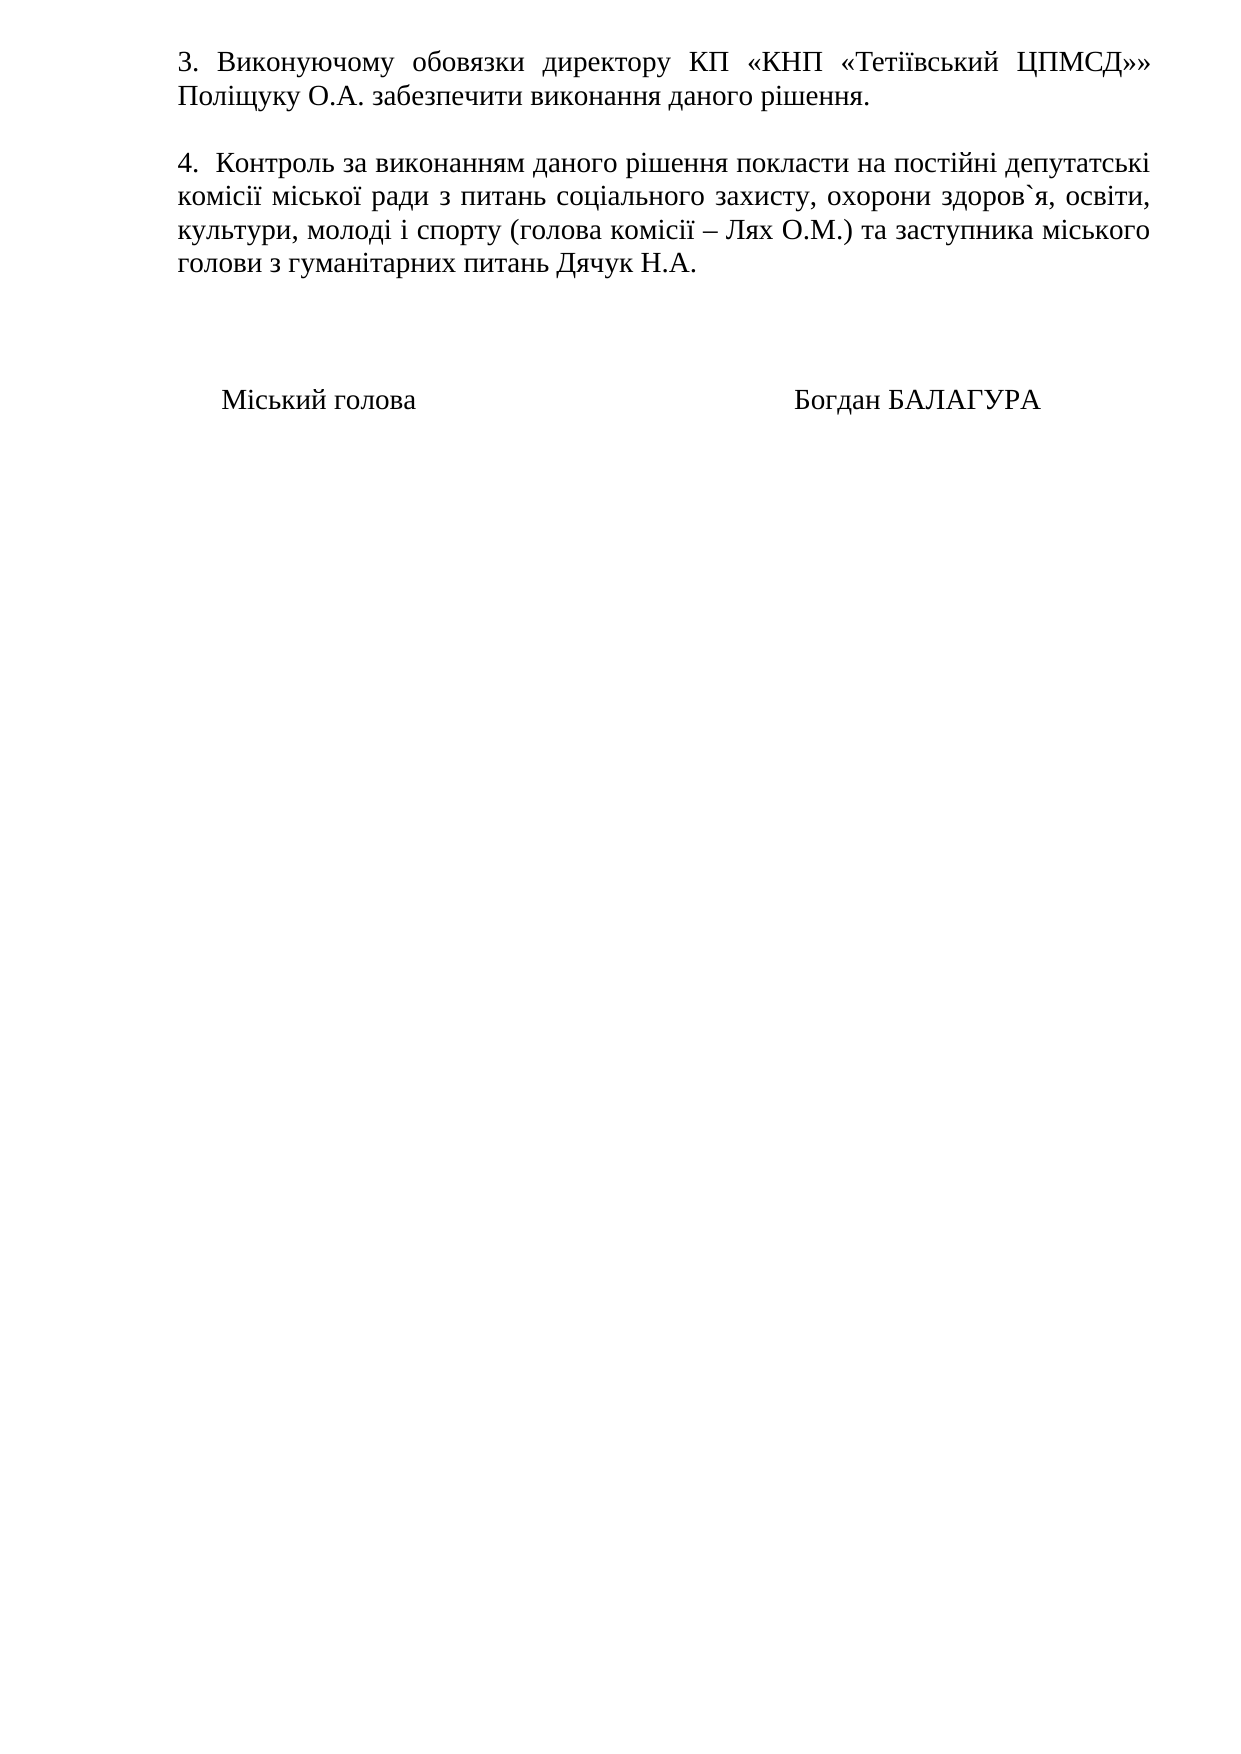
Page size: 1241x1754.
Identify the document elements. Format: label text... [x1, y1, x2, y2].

text 3. Виконуючому обовязки директору КП «КНП «Тетіївський ЦПМСД»» Поліщуку О.А. забезпечити виконання даного рішення. [177, 44, 1152, 111]
text 4. Контроль за виконанням даного рішення покласти на постійні депутатські комісії міської ради з питань соціального захисту, охорони здоров`я, освіти, культури, молоді і спорту (голова комісії – Лях О.М.) та заступника міського голови з гуманітарних питань Дячук Н.А. [177, 145, 1152, 279]
text Міський голова Богдан БАЛАГУРА [177, 382, 1152, 415]
